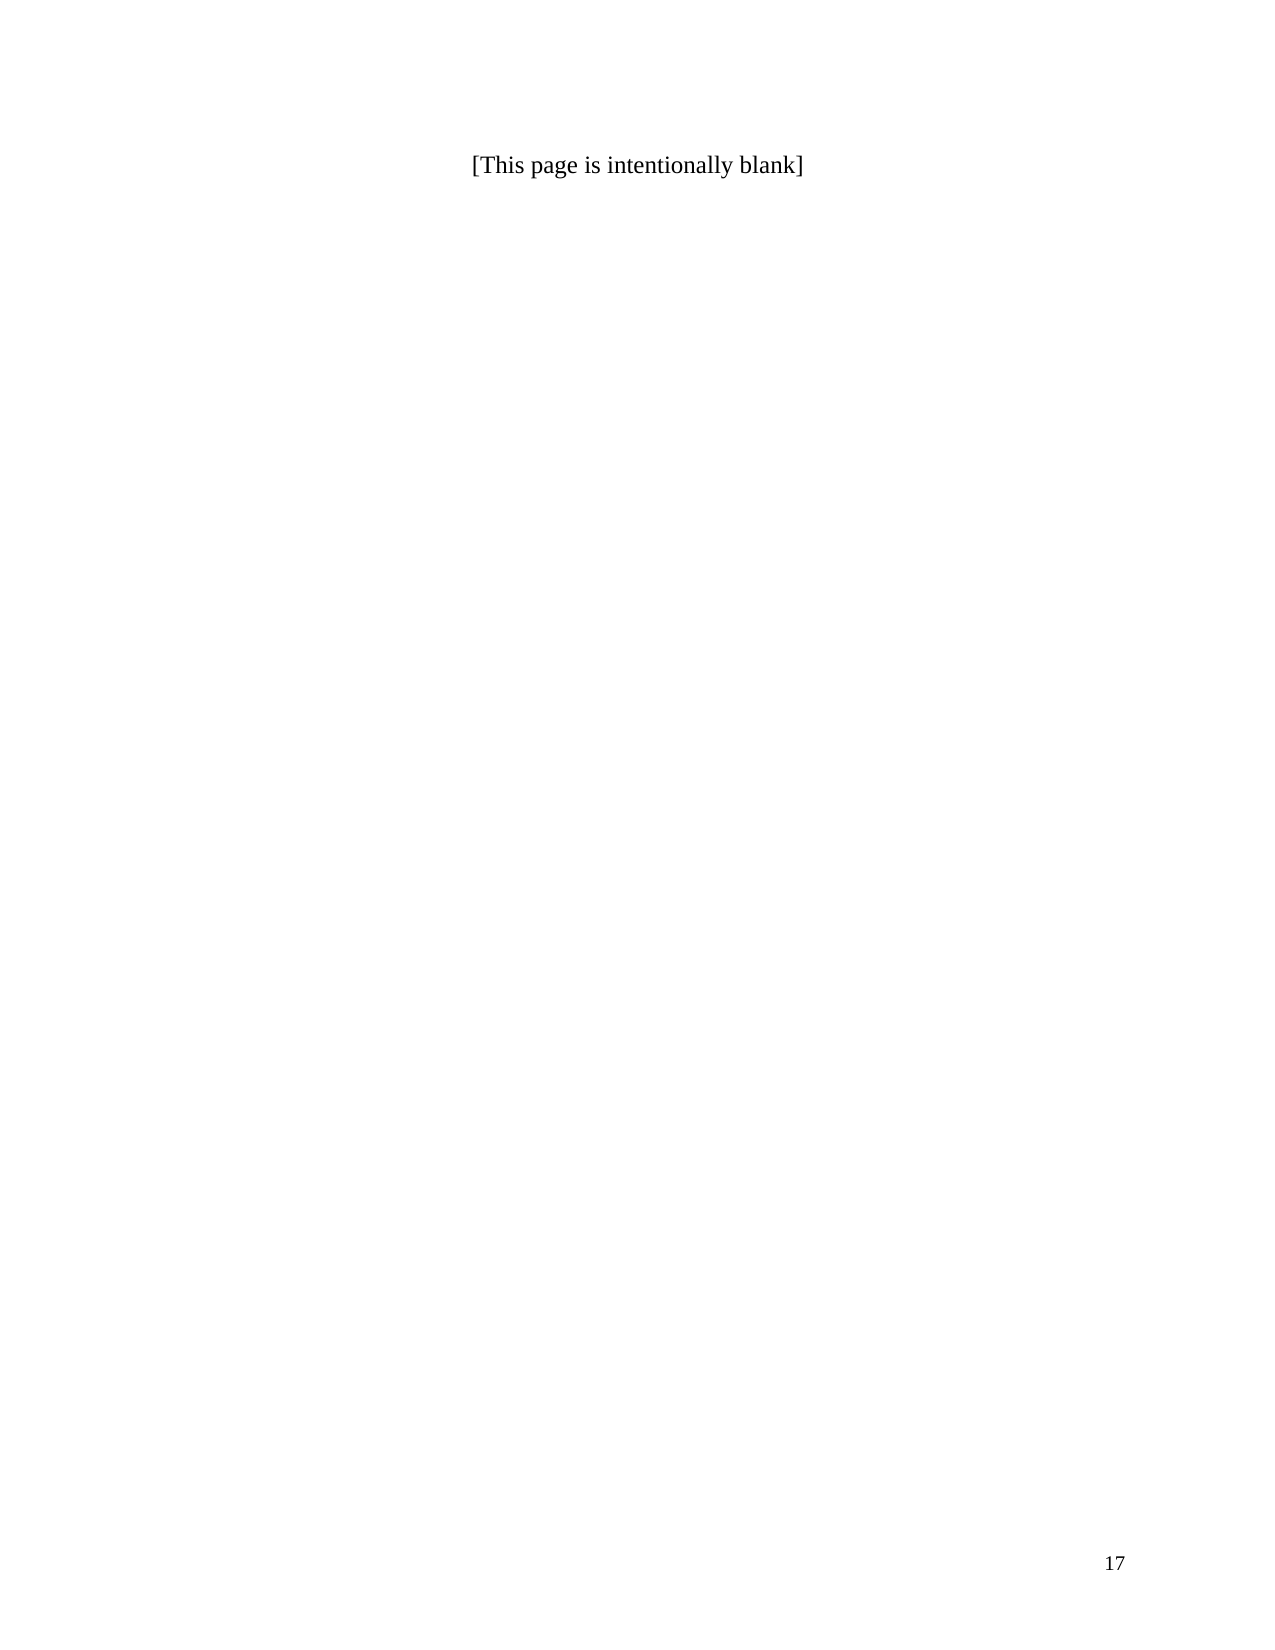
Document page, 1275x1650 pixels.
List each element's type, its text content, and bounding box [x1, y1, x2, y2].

text [This page is intentionally blank] [150, 150, 1125, 179]
